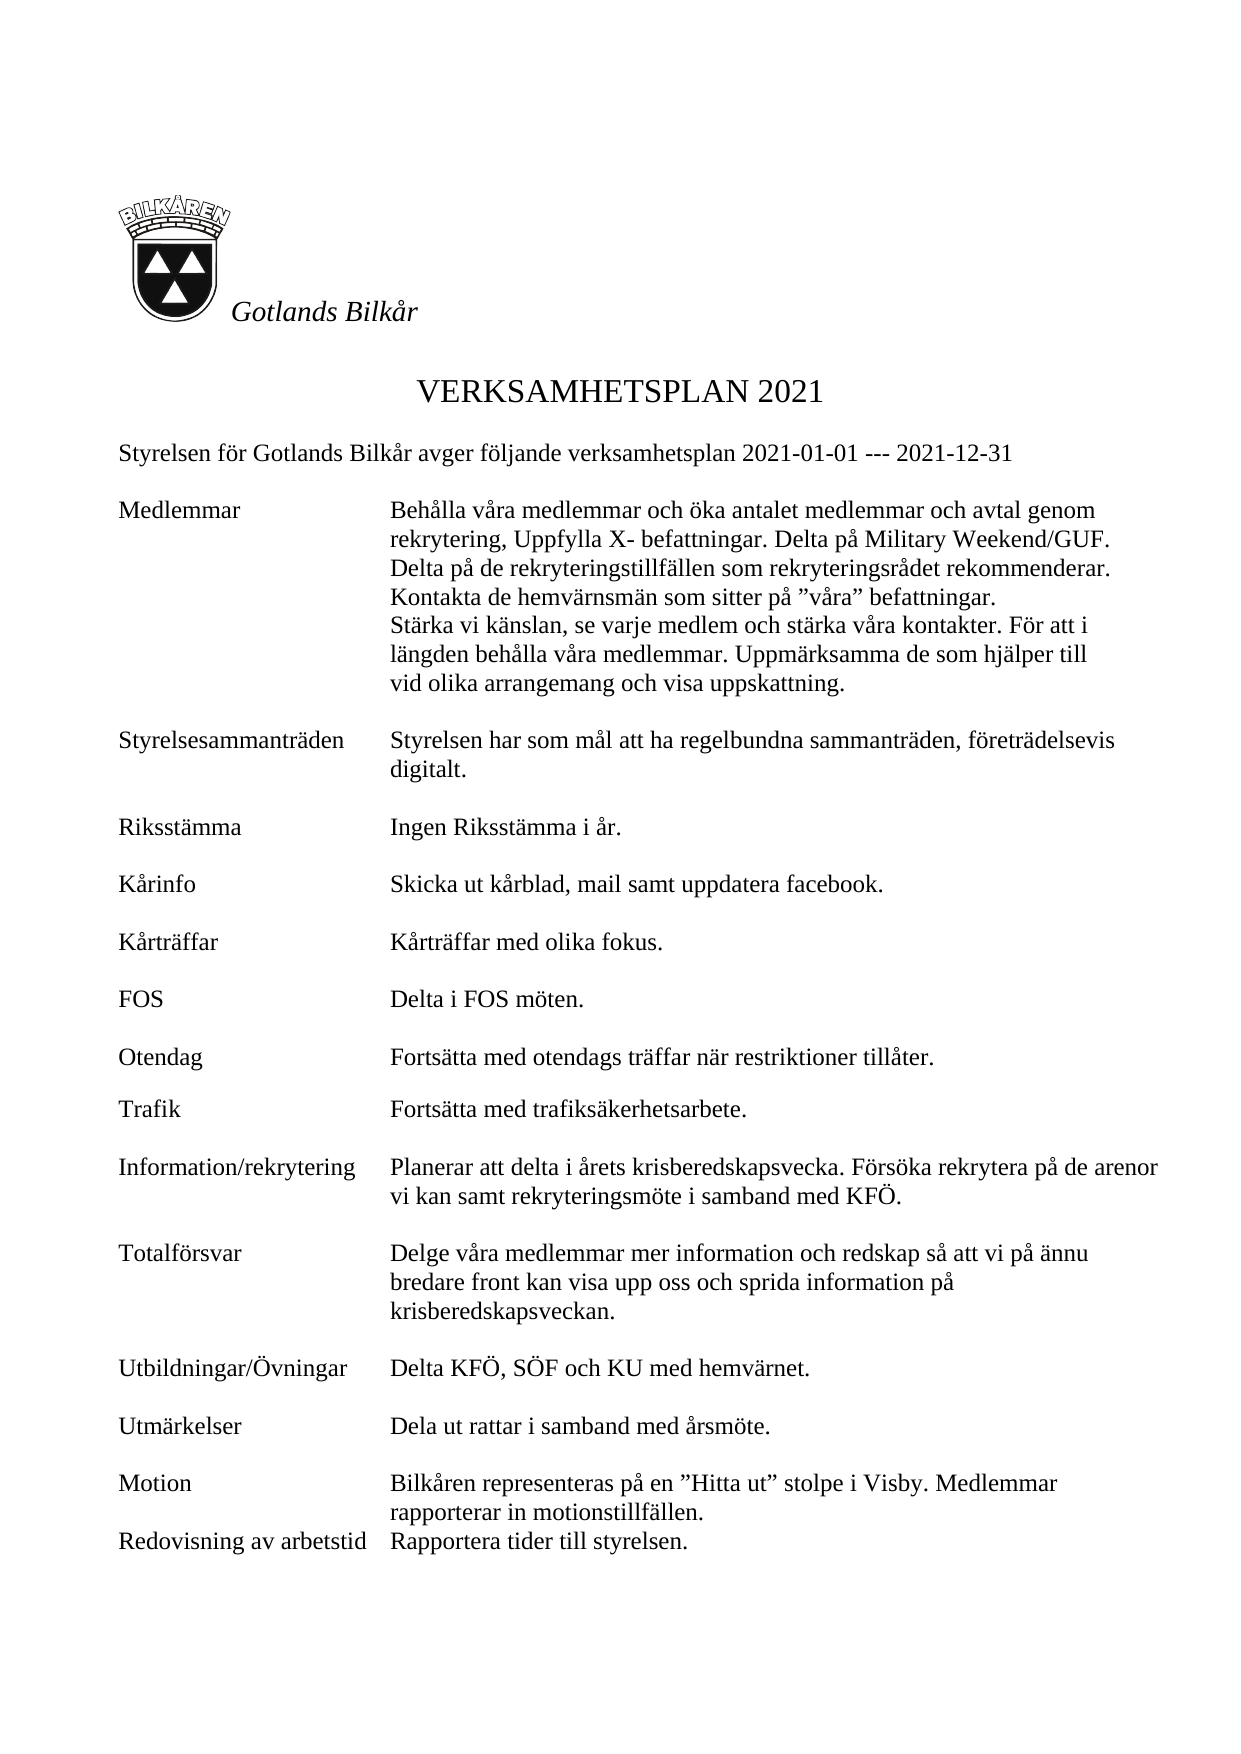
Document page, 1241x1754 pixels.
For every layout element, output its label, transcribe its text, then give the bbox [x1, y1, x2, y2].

text Motion Bilkåren representeras på en ”Hitta ut” stolpe i Visby. Medlemmar rapporterar in motionstillfällen. [118, 1468, 1166, 1526]
picture [118, 195, 231, 322]
text Redovisning av arbetstid Rapportera tider till styrelsen. [118, 1526, 1166, 1554]
text Otendag Fortsätta med otendags träffar när restriktioner tillåter. [118, 1042, 1181, 1071]
text Delta på de rekryteringstillfällen som rekryteringsrådet rekommenderar. [118, 553, 1122, 582]
text Trafik Fortsätta med trafiksäkerhetsarbete. [118, 1094, 1181, 1123]
text Kårträffar Kårträffar med olika fokus. [118, 927, 1181, 956]
text Stärka vi känslan, se varje medlem och stärka våra kontakter. För att i längden behålla våra medlemmar. Uppmärksamma de som hjälper till vid olika arrangemang och visa uppskattning. [390, 611, 1122, 697]
text FOS Delta i FOS möten. [118, 984, 1181, 1013]
text Medlemmar Behålla våra medlemmar och öka antalet medlemmar och avtal genom rekrytering, Uppfylla X- befattningar. Delta på Military Weekend/GUF. [118, 496, 1122, 553]
text Styrelsesammanträden Styrelsen har som mål att ha regelbundna sammanträden, företrädelsevis digitalt. [118, 726, 1122, 783]
text Utbildningar/Övningar Delta KFÖ, SÖF och KU med hemvärnet. [118, 1353, 1181, 1382]
text Riksstämma Ingen Riksstämma i år. [118, 812, 1181, 841]
text VERKSAMHETSPLAN 2021 [118, 371, 1122, 409]
text Kontakta de hemvärnsmän som sitter på ”våra” befattningar. [118, 582, 1122, 611]
text Gotlands Bilkår [118, 195, 1122, 328]
text Information/rekrytering Planerar att delta i årets krisberedskapsvecka. Försöka rekrytera på de arenor vi kan samt rekryteringsmöte i samband med KFÖ. [118, 1152, 1181, 1209]
text Styrelsen för Gotlands Bilkår avger följande verksamhetsplan 2021-01-01 --- 2021-12-31 [118, 438, 1211, 467]
text Totalförsvar Delge våra medlemmar mer information och redskap så att vi på ännu bredare front kan visa upp oss och sprida information på krisberedskapsveckan. [118, 1238, 1122, 1324]
text Utmärkelser Dela ut rattar i samband med årsmöte. [118, 1411, 1166, 1439]
text Kårinfo Skicka ut kårblad, mail samt uppdatera facebook. [118, 869, 1181, 898]
